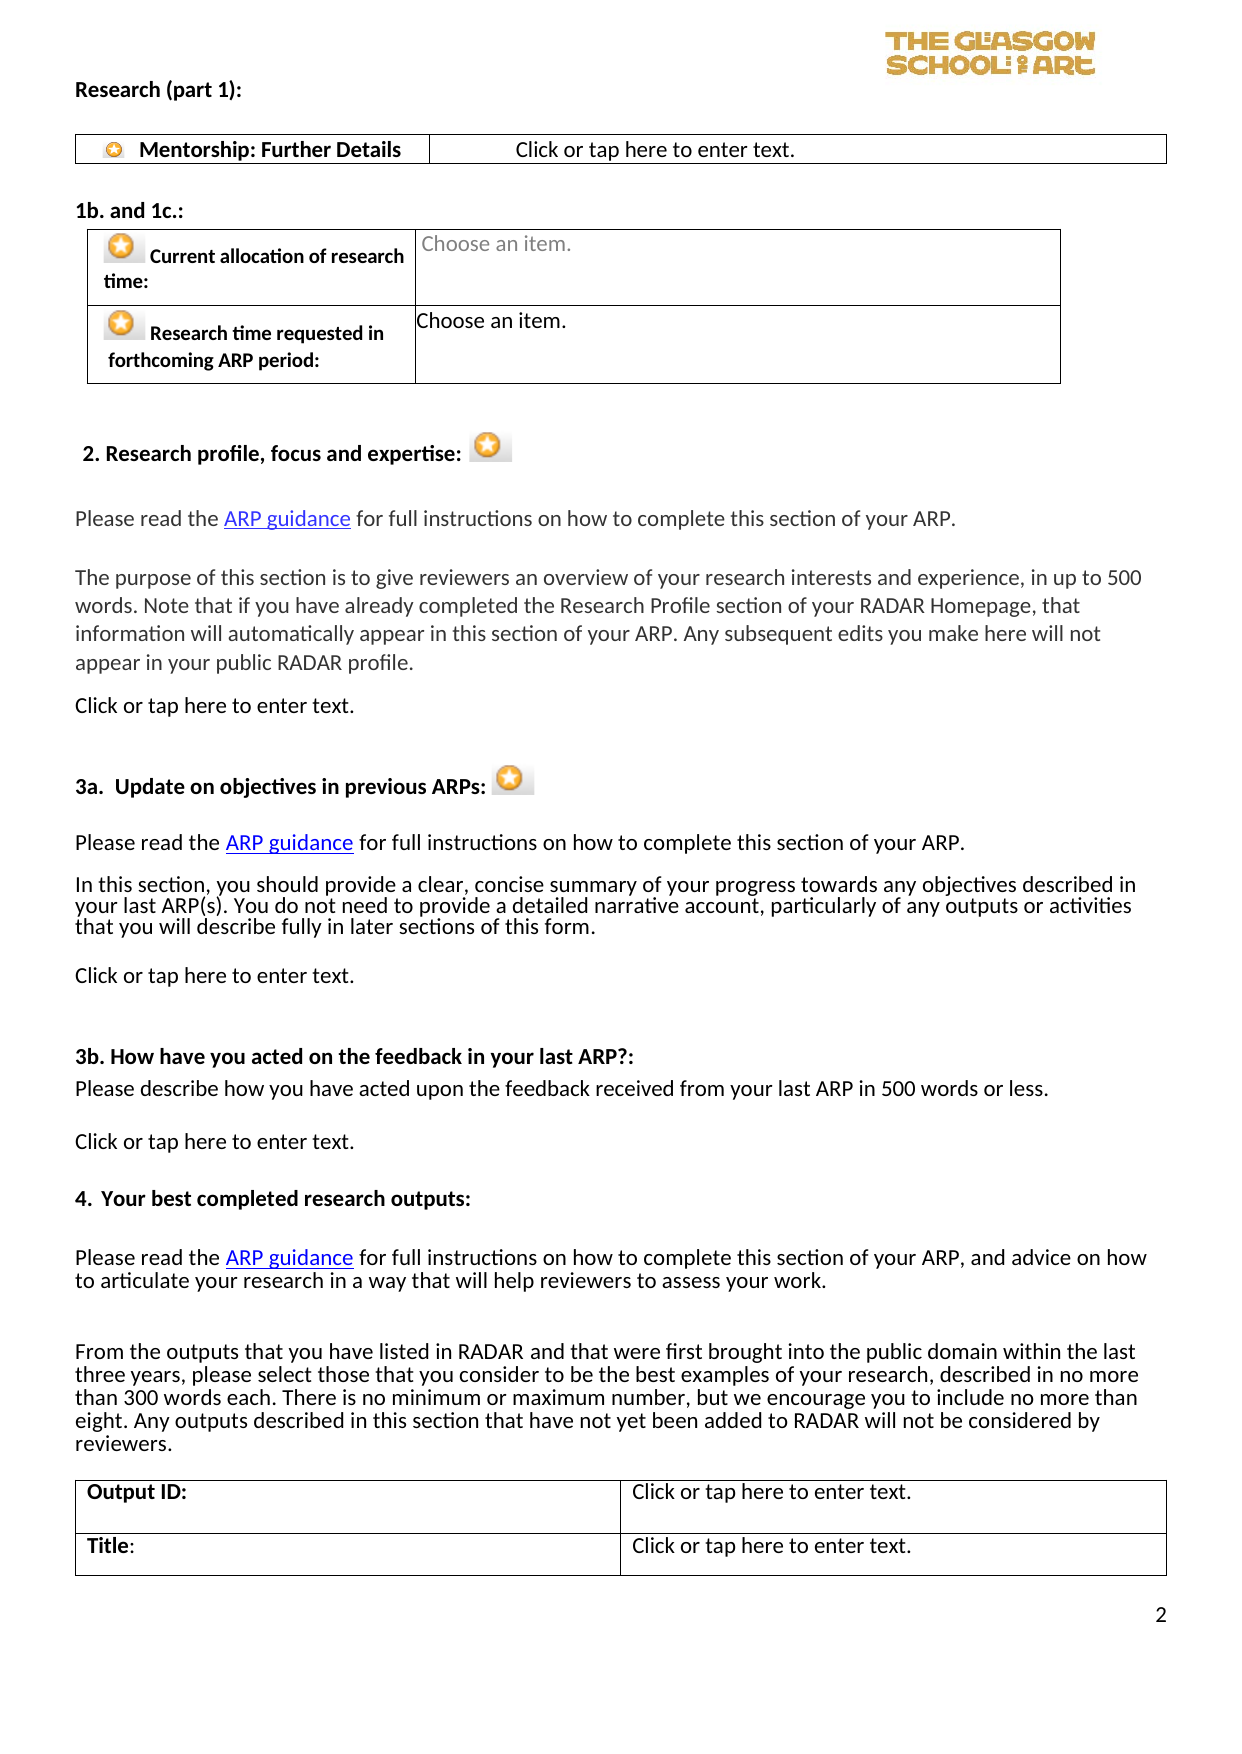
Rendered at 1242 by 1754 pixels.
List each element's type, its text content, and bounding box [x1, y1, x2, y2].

table_header Output ID: [76, 1481, 620, 1533]
text Research (part 1): [75, 75, 1167, 103]
text In this section, you should provide a clear, concise summary of your progress towards any objectives described in your last ARP(s). You do not need to provide a detailed narrative account, particularly of any outputs or activities that you will describe fully in later sections of this form. [75, 876, 1167, 938]
table_cell Title: [76, 1534, 620, 1575]
table_header [416, 230, 1060, 305]
text Please read the ARP guidance for full instructions on how to complete this section of your ARP. [75, 504, 1167, 532]
table_cell Research time requested in forthcoming ARP period: [88, 306, 415, 383]
text Please read the ARP guidance for full instructions on how to complete this section of your ARP, and advice on how to articulate your research in a way that will help reviewers to assess your work. [75, 1247, 1167, 1293]
picture [103, 232, 146, 263]
table_header Mentorship: Further Details [76, 135, 429, 163]
text The purpose of this section is to give reviewers an overview of your research interests and experience, in up to 500 words. Note that if you have already completed the Research Profile section of your RADAR Homepage, that information will automatically appear in this section of your ARP. Any subsequent edits you make here will not appear in your public RADAR profile. [75, 563, 1167, 676]
text From the outputs that you have listed in RADAR and that were first brought into the public domain within the last three years, please select those that you consider to be the best examples of your research, described in no more than 300 words each. There is no minimum or maximum number, but we encourage you to include no more than eight. Any outputs described in this section that have not yet been added to RADAR will not be considered by reviewers. [75, 1341, 1167, 1456]
picture [491, 763, 535, 795]
subtitle 2. Research profile, focus and expertise: [75, 430, 1167, 470]
text Please describe how you have acted upon the feedback received from your last ARP in 500 words or less. [75, 1074, 1167, 1102]
picture [469, 430, 513, 462]
text Please read the ARP guidance for full instructions on how to complete this section of your ARP. [75, 834, 1167, 855]
picture [885, 12, 1242, 134]
subtitle 4. Your best completed research outputs: [75, 1184, 1167, 1213]
table_header Current allocation of research time: [88, 230, 415, 305]
subtitle 3a. Update on objectives in previous ARPs: [75, 763, 1167, 800]
picture [103, 308, 146, 340]
subtitle 3b. How have you acted on the feedback in your last ARP?: [75, 1042, 1167, 1070]
text 1b. and 1c.: [75, 196, 1167, 224]
